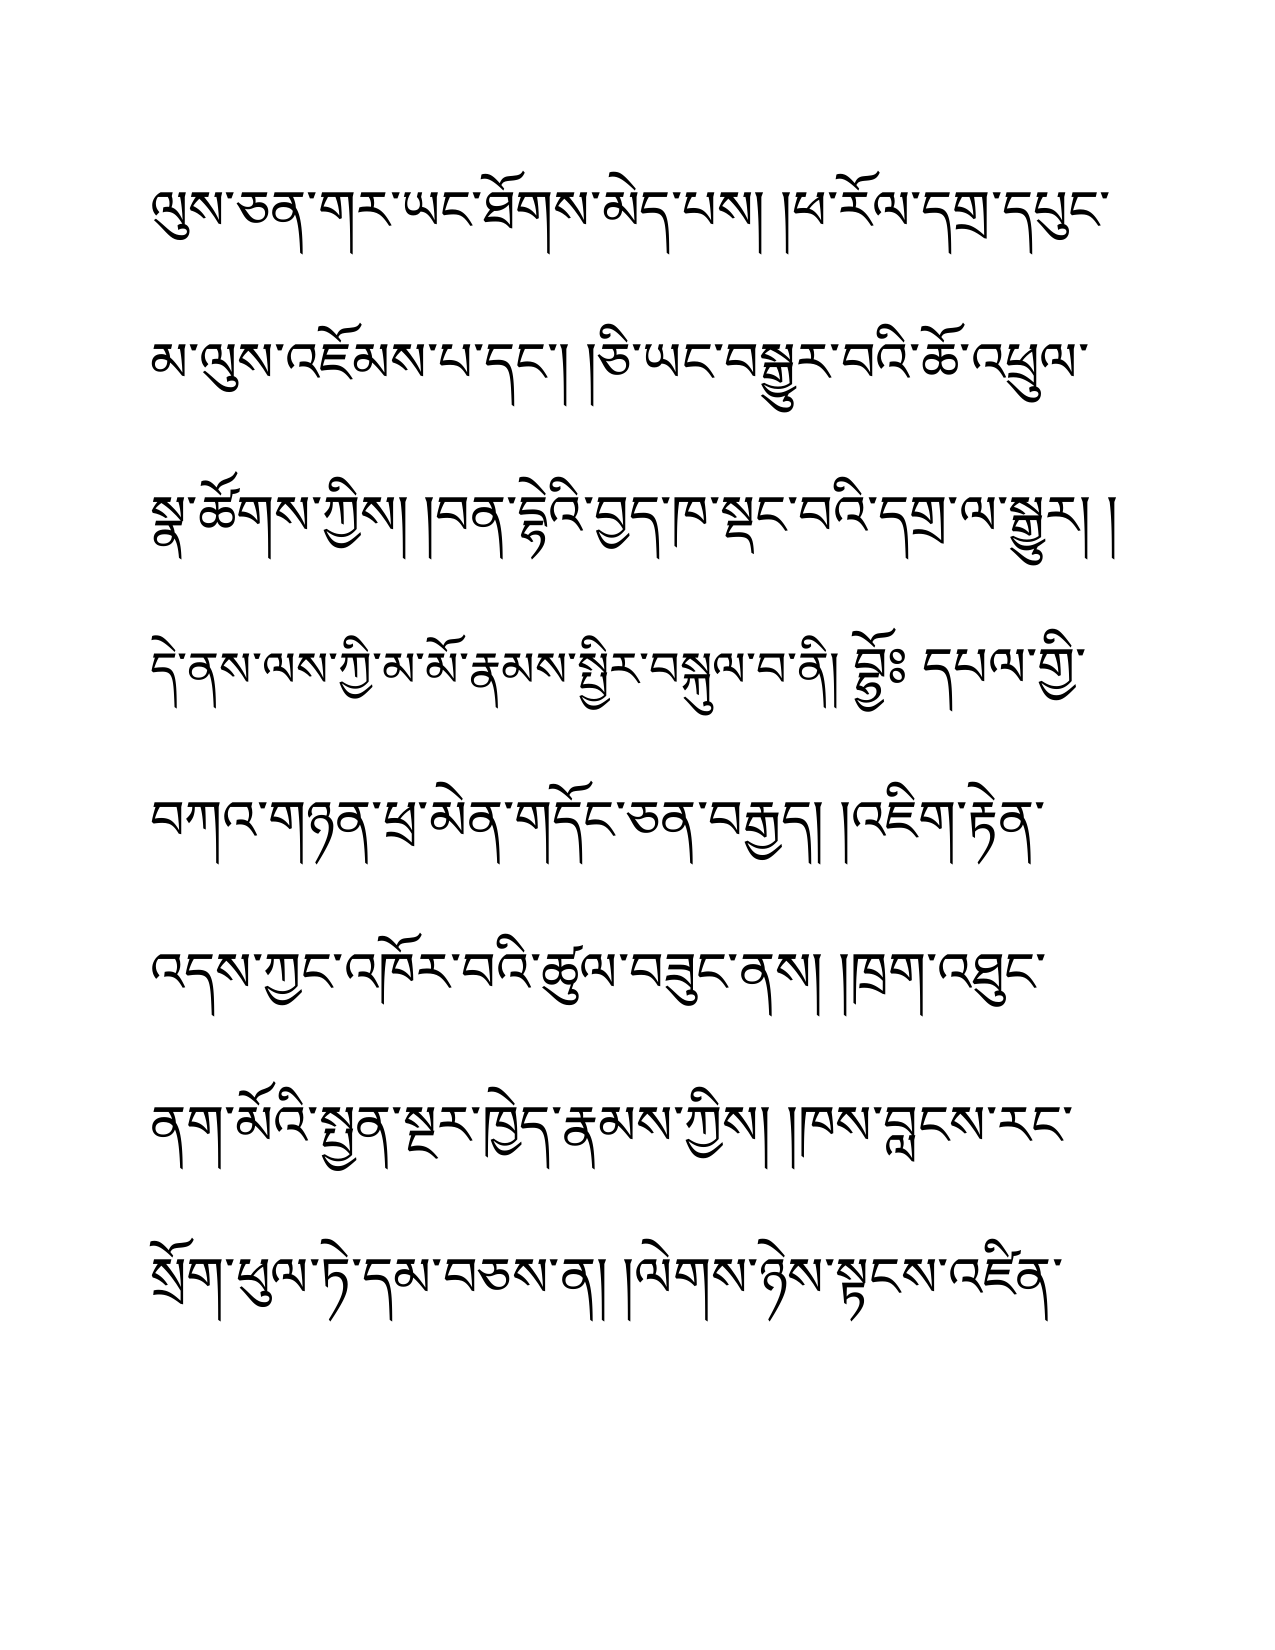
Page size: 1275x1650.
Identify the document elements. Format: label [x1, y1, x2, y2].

text [150, 150, 1125, 1370]
